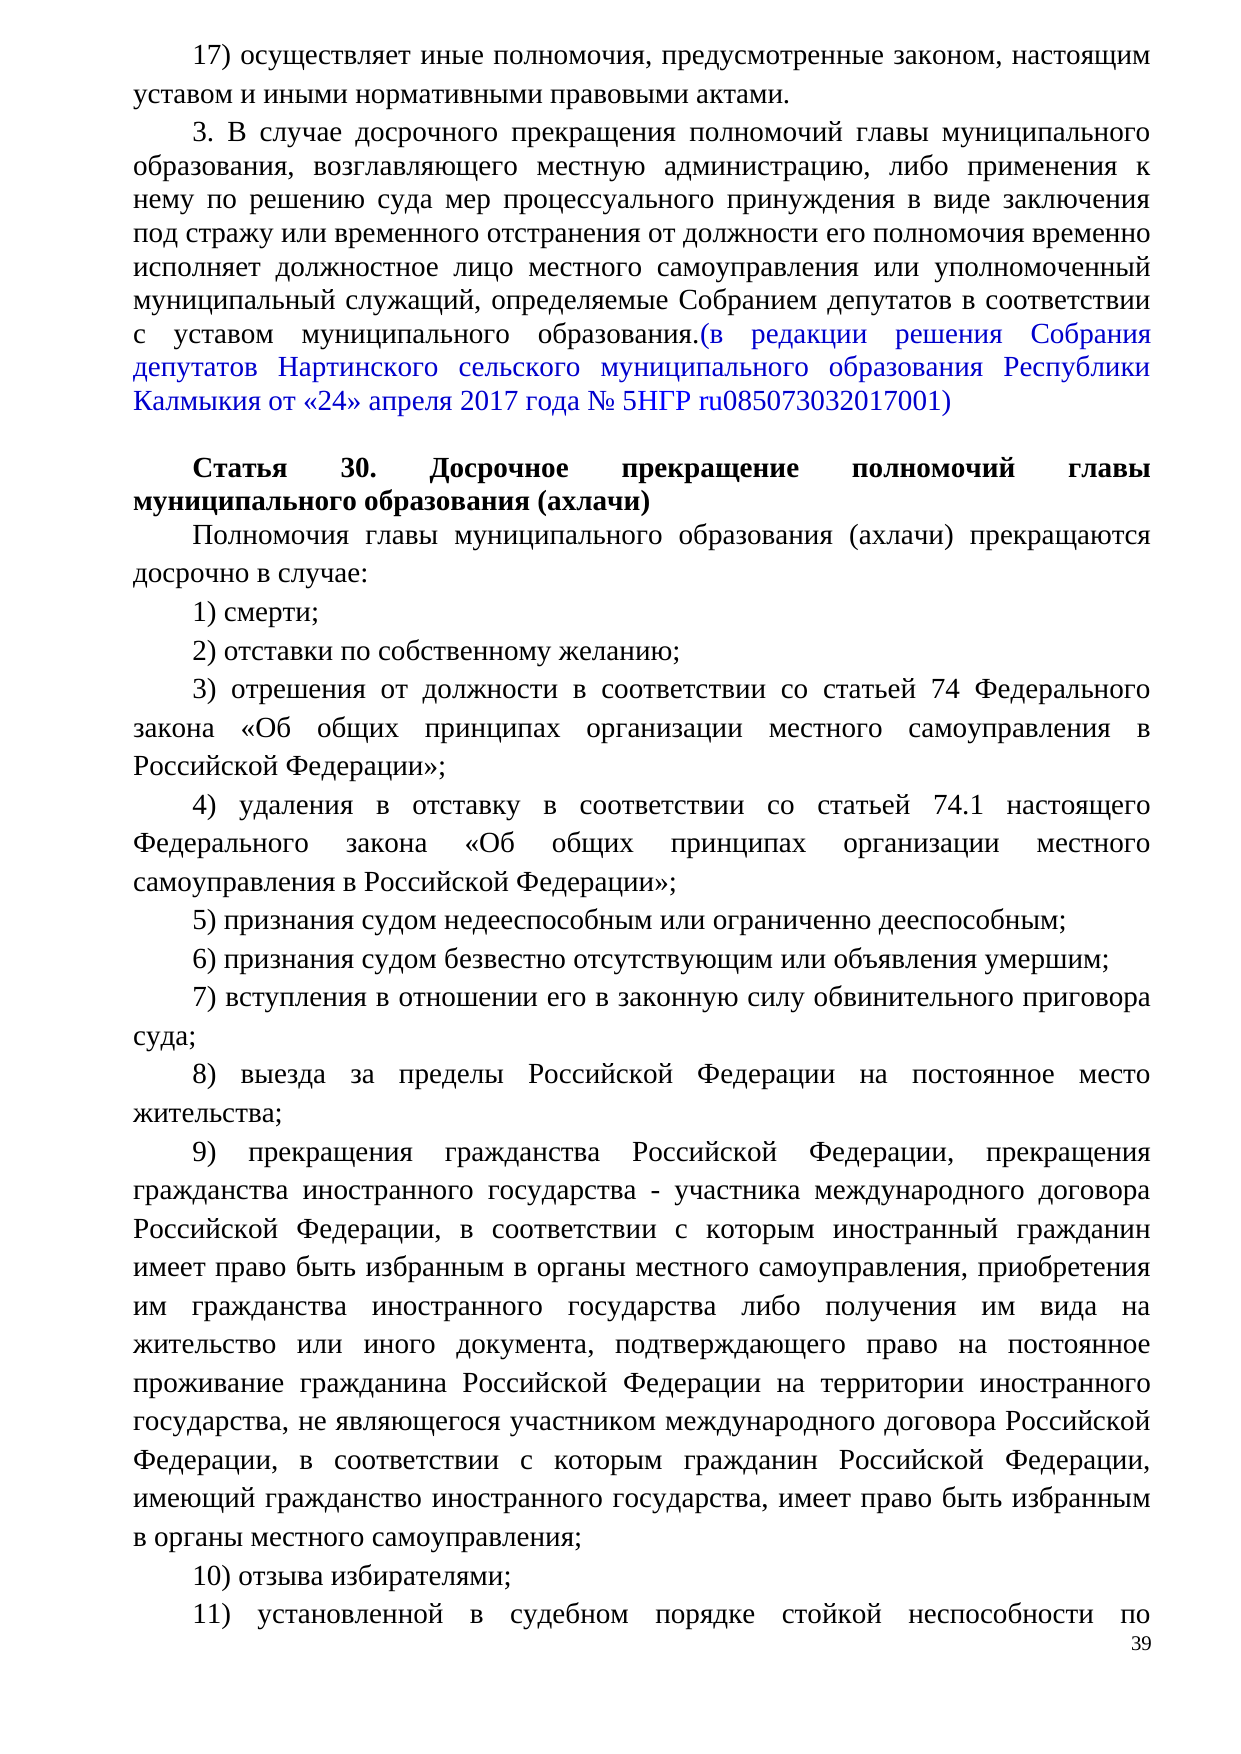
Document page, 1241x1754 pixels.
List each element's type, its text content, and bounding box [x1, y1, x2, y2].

text 7) вступления в отношении его в законную силу обвинительного приговора суда; [133, 979, 1151, 1052]
text 10) отзыва избирателями; [133, 1558, 1151, 1591]
text 6) признания судом безвестно отсутствующим или объявления умершим; [133, 941, 1151, 974]
text Полномочия главы муниципального образования (ахлачи) прекращаются досрочно в случае: [133, 517, 1151, 589]
text 9) прекращения гражданства Российской Федерации, прекращения гражданства иностранного государства - участника международного договора Российской Федерации, в соответствии с которым иностранный гражданин имеет право быть избранным в органы местного самоуправления, приобретения им гражданства иностранного государства либо получения им вида на жительство или иного документа, подтверждающего право на постоянное проживание гражданина Российской Федерации на территории иностранного государства, не являющегося участником международного договора Российской Федерации, в соответствии с которым гражданин Российской Федерации, имеющий гражданство иностранного государства, имеет право быть избранным в органы местного самоуправления; [133, 1134, 1151, 1553]
text 8) выезда за пределы Российской Федерации на постоянное место жительства; [133, 1057, 1151, 1129]
text 4) удаления в отставку в соответствии со статьей 74.1 настоящего Федерального закона «Об общих принципах организации местного самоуправления в Российской Федерации»; [133, 787, 1151, 897]
text 17) осуществляет иные полномочия, предусмотренные законом, настоящим уставом и иными нормативными правовыми актами. [133, 37, 1151, 109]
text Статья 30. Досрочное прекращение полномочий главы муниципального образования (ахлачи) [133, 450, 1151, 517]
text 2) отставки по собственному желанию; [133, 633, 1151, 666]
text 3) отрешения от должности в соответствии со статьей 74 Федерального закона «Об общих принципах организации местного самоуправления в Российской Федерации»; [133, 671, 1151, 782]
text 3. В случае досрочного прекращения полномочий главы муниципального образования, возглавляющего местную администрацию, либо применения к нему по решению суда мер процессуального принуждения в виде заключения под стражу или временного отстранения от должности его полномочия временно исполняет должностное лицо местного самоуправления или уполномоченный муниципальный служащий, определяемые Собранием депутатов в соответствии с уставом муниципального образования.(в редакции решения Собрания депутатов Нартинского сельского муниципального образования Республики Калмыкия от «24» апреля 2017 года № 5НГР ru085073032017001) [133, 114, 1151, 416]
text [133, 1596, 1151, 1630]
text 1) смерти; [133, 594, 1151, 628]
text 5) признания судом недееспособным или ограниченно дееспособным; [133, 902, 1151, 936]
